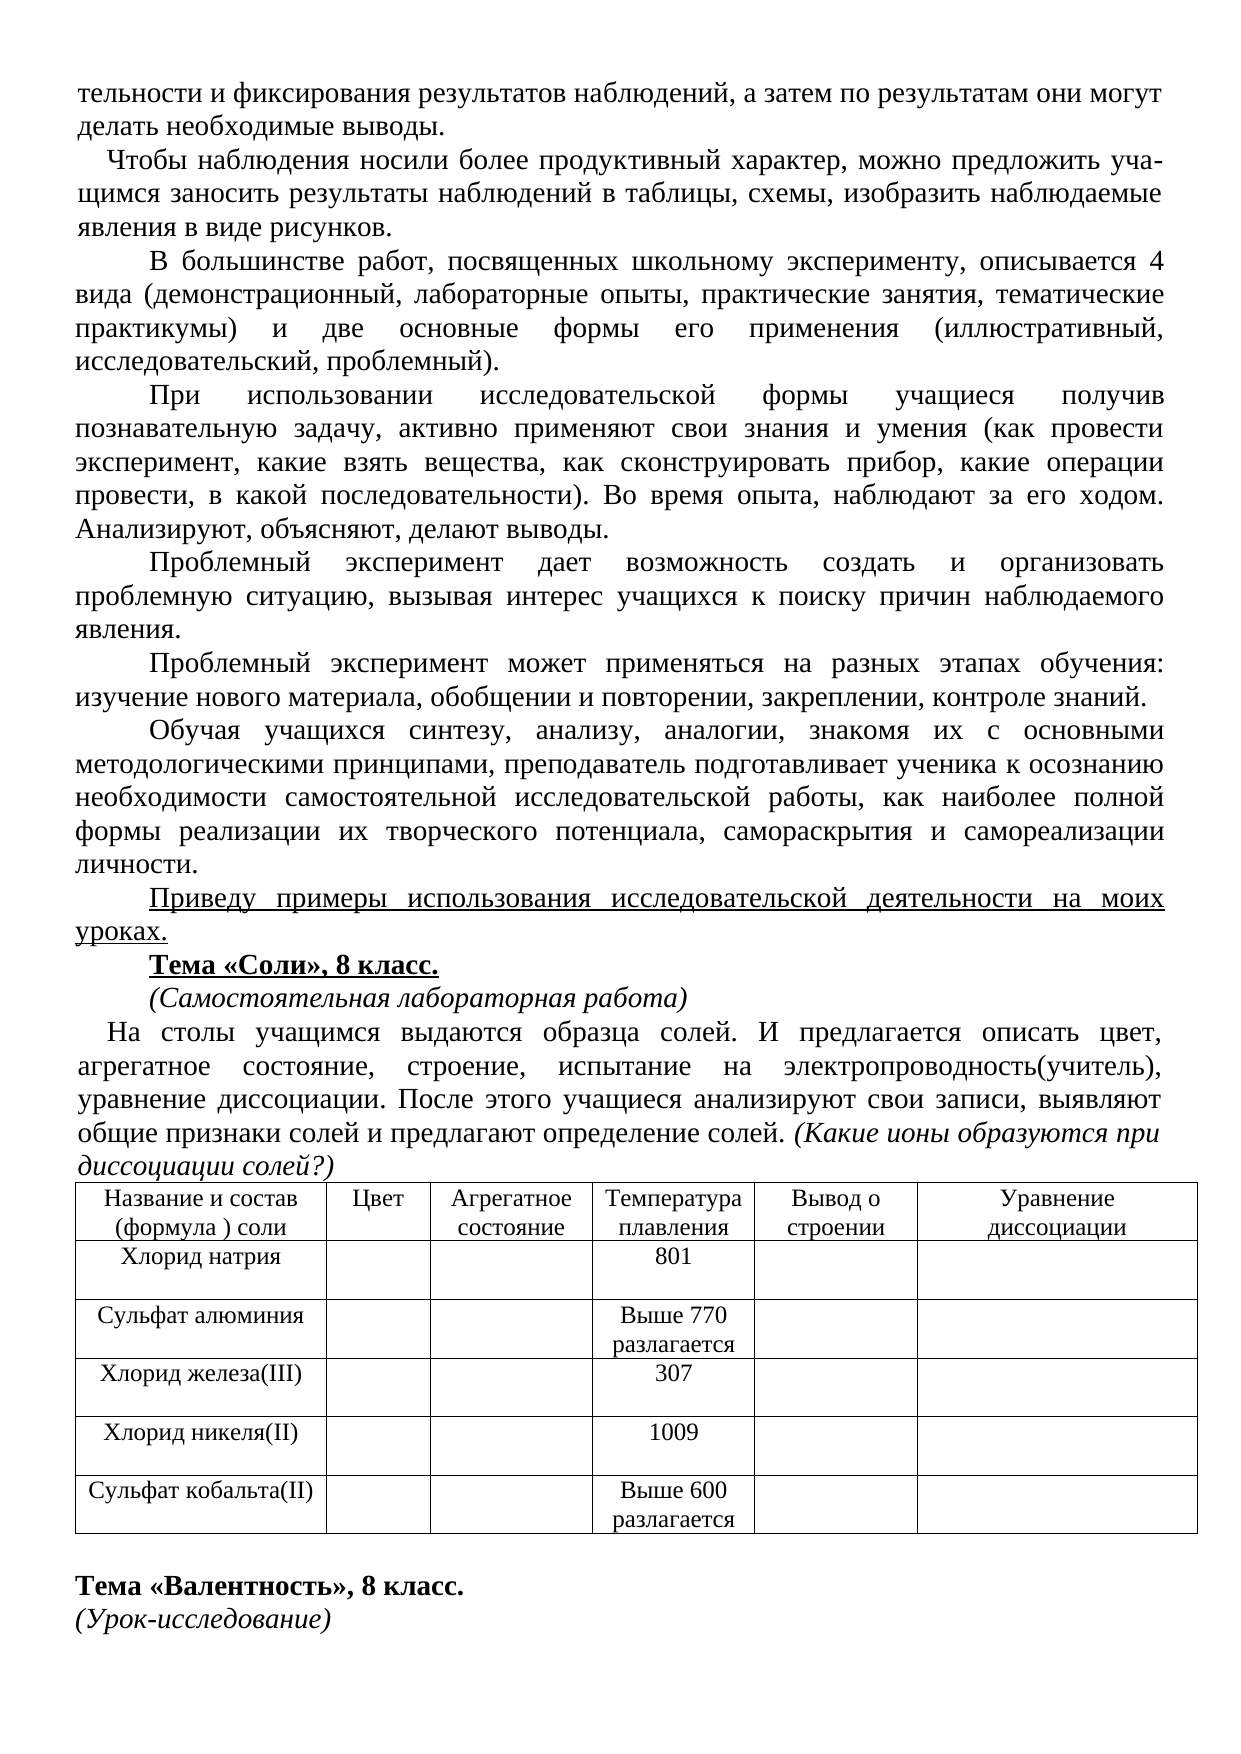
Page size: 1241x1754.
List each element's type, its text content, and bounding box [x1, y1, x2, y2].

table_cell [431, 1359, 592, 1416]
text Обучая учащихся синтезу, анализу, аналогии, знакомя их с основными методологическими принципами, преподаватель подготавливает ученика к осознанию необходимости самостоятельной исследовательской работы, как наиболее полной формы реализации их творческого потенциала, самораскрытия и самореализации личности. [75, 712, 1165, 880]
text Чтобы наблюдения носили более продуктивный характер, можно предложить учащимся заносить результаты наблюдений в таблицы, схемы, изобразить наблюдаемые явления в виде рисунков. [77, 142, 1163, 243]
table_cell 1009 [593, 1417, 754, 1474]
table_header Название и состав (формула ) соли [76, 1183, 326, 1240]
table_cell Хлорид железа(III) [76, 1359, 326, 1416]
table_cell Сульфат кобальта(II) [76, 1476, 326, 1533]
table_header Вывод о строении [755, 1183, 917, 1240]
table_cell Хлорид натрия [76, 1241, 326, 1299]
table_cell [755, 1417, 917, 1474]
text (Самостоятельная лабораторная работа) [75, 981, 1165, 1014]
table_header Цвет [327, 1183, 430, 1240]
table_cell Хлорид никеля(II) [76, 1417, 326, 1474]
text Тема «Валентность», 8 класс. [75, 1568, 1165, 1601]
table_cell [918, 1359, 1197, 1416]
table_cell [327, 1417, 430, 1474]
table_cell 801 [593, 1241, 754, 1299]
table_cell 307 [593, 1359, 754, 1416]
table_header Температура плавления [593, 1183, 754, 1240]
table_cell [918, 1417, 1197, 1474]
table_cell [755, 1300, 917, 1357]
table_cell [918, 1476, 1197, 1533]
table_cell [431, 1476, 592, 1533]
table_cell [327, 1359, 430, 1416]
table_cell [755, 1241, 917, 1299]
text Тема «Соли», 8 класс. [75, 947, 1165, 981]
table_cell [431, 1300, 592, 1357]
text Проблемный эксперимент может применяться на разных этапах обучения: изучение нового материала, обобщении и повторении, закреплении, контроле знаний. [75, 645, 1165, 712]
table_cell [755, 1476, 917, 1533]
text В большинстве работ, посвященных школьному эксперименту, описывается 4 вида (демонстрационный, лабораторные опыты, практические занятия, тематические практикумы) и две основные формы его применения (иллюстративный, исследовательский, проблемный). [75, 243, 1165, 377]
table_cell Сульфат алюминия [76, 1300, 326, 1357]
table_cell [431, 1241, 592, 1299]
table_header Уравнение диссоциации [918, 1183, 1197, 1240]
text При использовании исследовательской формы учащиеся получив познавательную задачу, активно применяют свои знания и умения (как провести эксперимент, какие взять вещества, как сконструировать прибор, какие операции провести, в какой последовательности). Во время опыта, наблюдают за его ходом. Анализируют, объясняют, делают выводы. [75, 377, 1165, 544]
text На столы учащимся выдаются образца солей. И предлагается описать цвет, агрегатное состояние, строение, испытание на электропроводность(учитель), уравнение диссоциации. После этого учащиеся анализируют свои записи, выявляют общие признаки солей и предлагают определение солей. (Какие ионы образуются при диссоциации солей?) [77, 1014, 1163, 1182]
table_header Агрегатное состояние [431, 1183, 592, 1240]
table_cell [327, 1300, 430, 1357]
table_cell [755, 1359, 917, 1416]
table_cell Выше 600 разлагается [593, 1476, 754, 1533]
table_cell [431, 1417, 592, 1474]
table_cell [918, 1300, 1197, 1357]
table_cell Выше 770 разлагается [593, 1300, 754, 1357]
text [77, 75, 1163, 142]
table_cell [327, 1476, 430, 1533]
text Приведу примеры использования исследовательской деятельности на моих уроках. [75, 880, 1165, 947]
table_cell [327, 1241, 430, 1299]
text Проблемный эксперимент дает возможность создать и организовать проблемную ситуацию, вызывая интерес учащихся к поиску причин наблюдаемого явления. [75, 544, 1165, 645]
text (Урок-исследование) [75, 1601, 1165, 1635]
table_cell [918, 1241, 1197, 1299]
